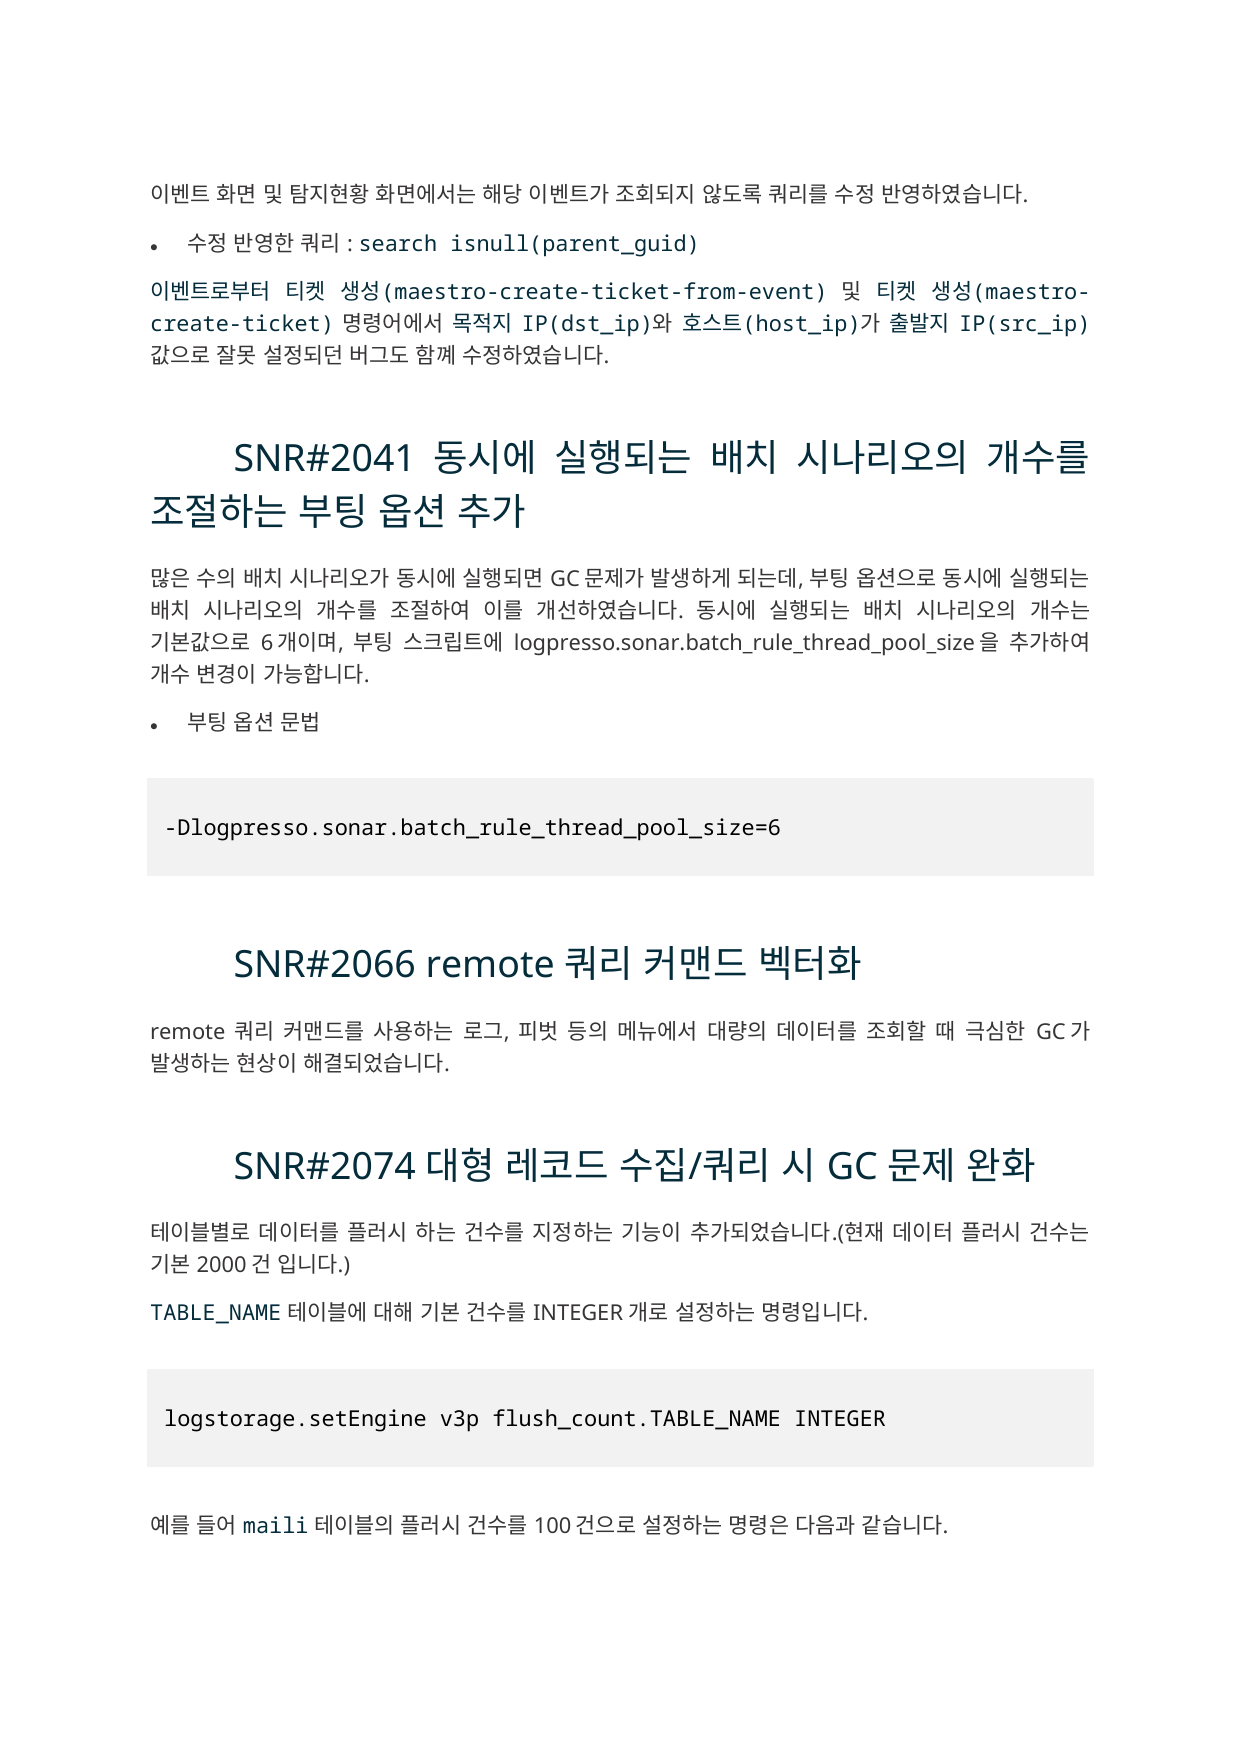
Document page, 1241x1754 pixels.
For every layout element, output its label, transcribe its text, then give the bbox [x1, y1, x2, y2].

list 부팅 옵션 문법 [150, 705, 1090, 737]
picture [354, 281, 358, 293]
text 이벤트 화면 및 탐지현황 화면에서는 해당 이벤트가 조회되지 않도록 쿼리를 수정 반영하였습니다. [150, 177, 1090, 209]
picture [552, 286, 556, 297]
text 많은 수의 배치 시나리오가 동시에 실행되면 GC문제가 발생하게 되는데, 부팅 옵션으로 동시에 실행되는 배치 시나리오의 개수를 조절하여 이를 개선하였습니다. 동시에 실행되는 배치 시나리오의 개수는 기본값으로 6개이며, 부팅 스크립트에 logpresso.sonar.batch_rule_thread_pool_size을 추가하여 개수 변경이 가능합니다. [150, 561, 1090, 688]
subtitle SNR#2074 대형 레코드 수집/쿼리 시 GC 문제 완화 [150, 1136, 1090, 1190]
picture [252, 285, 262, 296]
picture [657, 286, 661, 297]
text 테이블별로 데이터를 플러시 하는 건수를 지정하는 기능이 추가되었습니다.(현재 데이터 플러시 건수는 기본 2000건 입니다.) [150, 1215, 1090, 1279]
picture [447, 286, 451, 297]
picture [1038, 286, 1042, 297]
picture [945, 281, 949, 293]
list 수정 반영한 쿼리 : search isnull(parent_guid) [150, 226, 1090, 257]
subtitle SNR#2066 remote 쿼리 커맨드 벡터화 [150, 934, 1090, 989]
text remote 쿼리 커맨드를 사용하는 로그, 피벗 등의 메뉴에서 대량의 데이터를 조회할 때 극심한 GC가 발생하는 현상이 해결되었습니다. [150, 1014, 1090, 1077]
text logstorage.setEngine v3p flush_count.TABLE_NAME INTEGER [148, 1370, 1093, 1466]
text TABLE_NAME 테이블에 대해 기본 건수를 INTEGER 개로 설정하는 명령입니다. [150, 1295, 1090, 1327]
picture [608, 238, 612, 249]
text 이벤트로부터 티켓 생성(maestro-create-ticket-from-event) 및 티켓 생성(maestro-create-ticket) 명령어에서 목적지 IP(dst_ip)와 호스트(host_ip)가 출발지 IP(src_ip) 값으로 잘못 설정되던 버그도 함꼐 수정하였습니다. [150, 274, 1090, 369]
text 예를 들어 maili 테이블의 플러시 건수를 100건으로 설정하는 명령은 다음과 같습니다. [150, 1508, 1090, 1540]
subtitle SNR#2041 동시에 실행되는 배치 시나리오의 개수를 조절하는 부팅 옵션 추가 [150, 428, 1090, 536]
text -Dlogpresso.sonar.batch_rule_thread_pool_size=6 [148, 780, 1093, 875]
